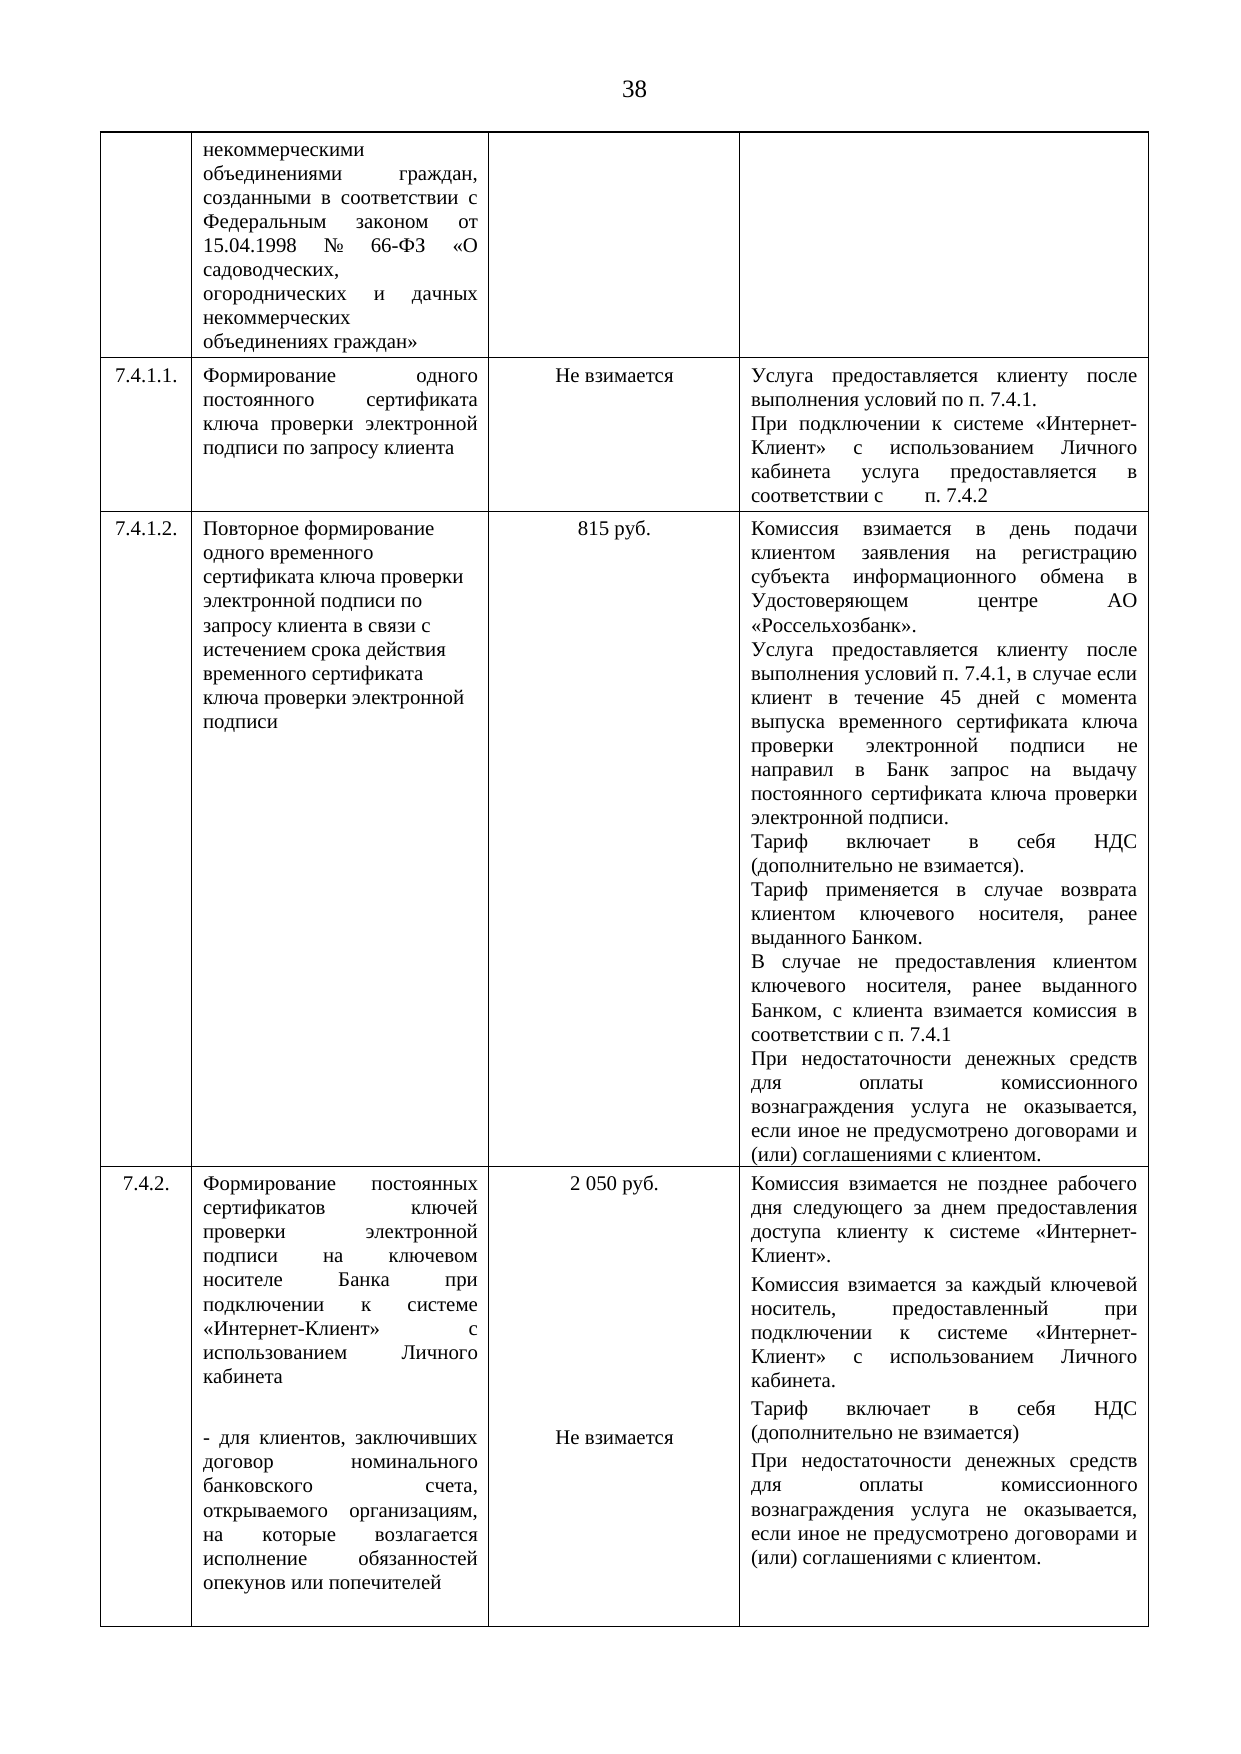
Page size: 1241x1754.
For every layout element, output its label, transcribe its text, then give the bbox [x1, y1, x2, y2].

table_cell 2 050 руб. [489, 1167, 739, 1420]
table_cell Комиссия взимается в день подачи клиентом заявления на регистрацию субъекта информационного обмена в Удостоверяющем центре АО «Россельхозбанк». Услуга предоставляется клиенту после выполнения условий п. 7.4.1, в случае если клиент в течение 45 дней с момента выпуска временного сертификата ключа проверки электронной подписи не направил в Банк запрос на выдачу постоянного сертификата ключа проверки электронной подписи. Тариф включает в себя НДС (дополнительно не взимается). Тариф применяется в случае возврата клиентом ключевого носителя, ранее выданного Банком. В случае не предоставления клиентом ключевого носителя, ранее выданного Банком, с клиента взимается комиссия в соответствии с п. 7.4.1 При недостаточности денежных средств для оплаты комиссионного вознаграждения услуга не оказывается, если иное не предусмотрено договорами и (или) соглашениями с клиентом. [740, 512, 1148, 1166]
table_cell Формирование одного постоянного сертификата ключа проверки электронной подписи по запросу клиента [192, 358, 488, 511]
table_cell Услуга предоставляется клиенту после выполнения условий по п. 7.4.1. При подключении к системе «Интернет-Клиент» с использованием Личного кабинета услуга предоставляется в соответствии с п. 7.4.2 [740, 358, 1148, 511]
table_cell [489, 1420, 739, 1626]
table_cell Не взимается [489, 358, 739, 511]
table_cell 7.4.1.1. [101, 358, 191, 511]
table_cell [192, 133, 488, 357]
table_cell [192, 1420, 488, 1626]
table_cell [101, 133, 191, 357]
table_cell Комиссия взимается не позднее рабочего дня следующего за днем предоставления доступа клиенту к системе «Интернет-Клиент». Комиссия взимается за каждый ключевой носитель, предоставленный при подключении к системе «Интернет-Клиент» с использованием Личного кабинета. Тариф включает в себя НДС (дополнительно не взимается) При недостаточности денежных средств для оплаты комиссионного вознаграждения услуга не оказывается, если иное не предусмотрено договорами и (или) соглашениями с клиентом. [740, 1167, 1148, 1626]
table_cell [489, 133, 739, 357]
table_cell 7.4.1.2. [101, 512, 191, 1166]
table_cell Формирование постоянных сертификатов ключей проверки электронной подписи на ключевом носителе Банка при подключении к системе «Интернет-Клиент» с использованием Личного кабинета [192, 1167, 488, 1420]
table_cell 815 руб. [489, 512, 739, 1166]
table_cell Повторное формирование одного временного сертификата ключа проверки электронной подписи по запросу клиента в связи с истечением срока действия временного сертификата ключа проверки электронной подписи [192, 512, 488, 1166]
table_cell 7.4.2. [101, 1167, 191, 1626]
